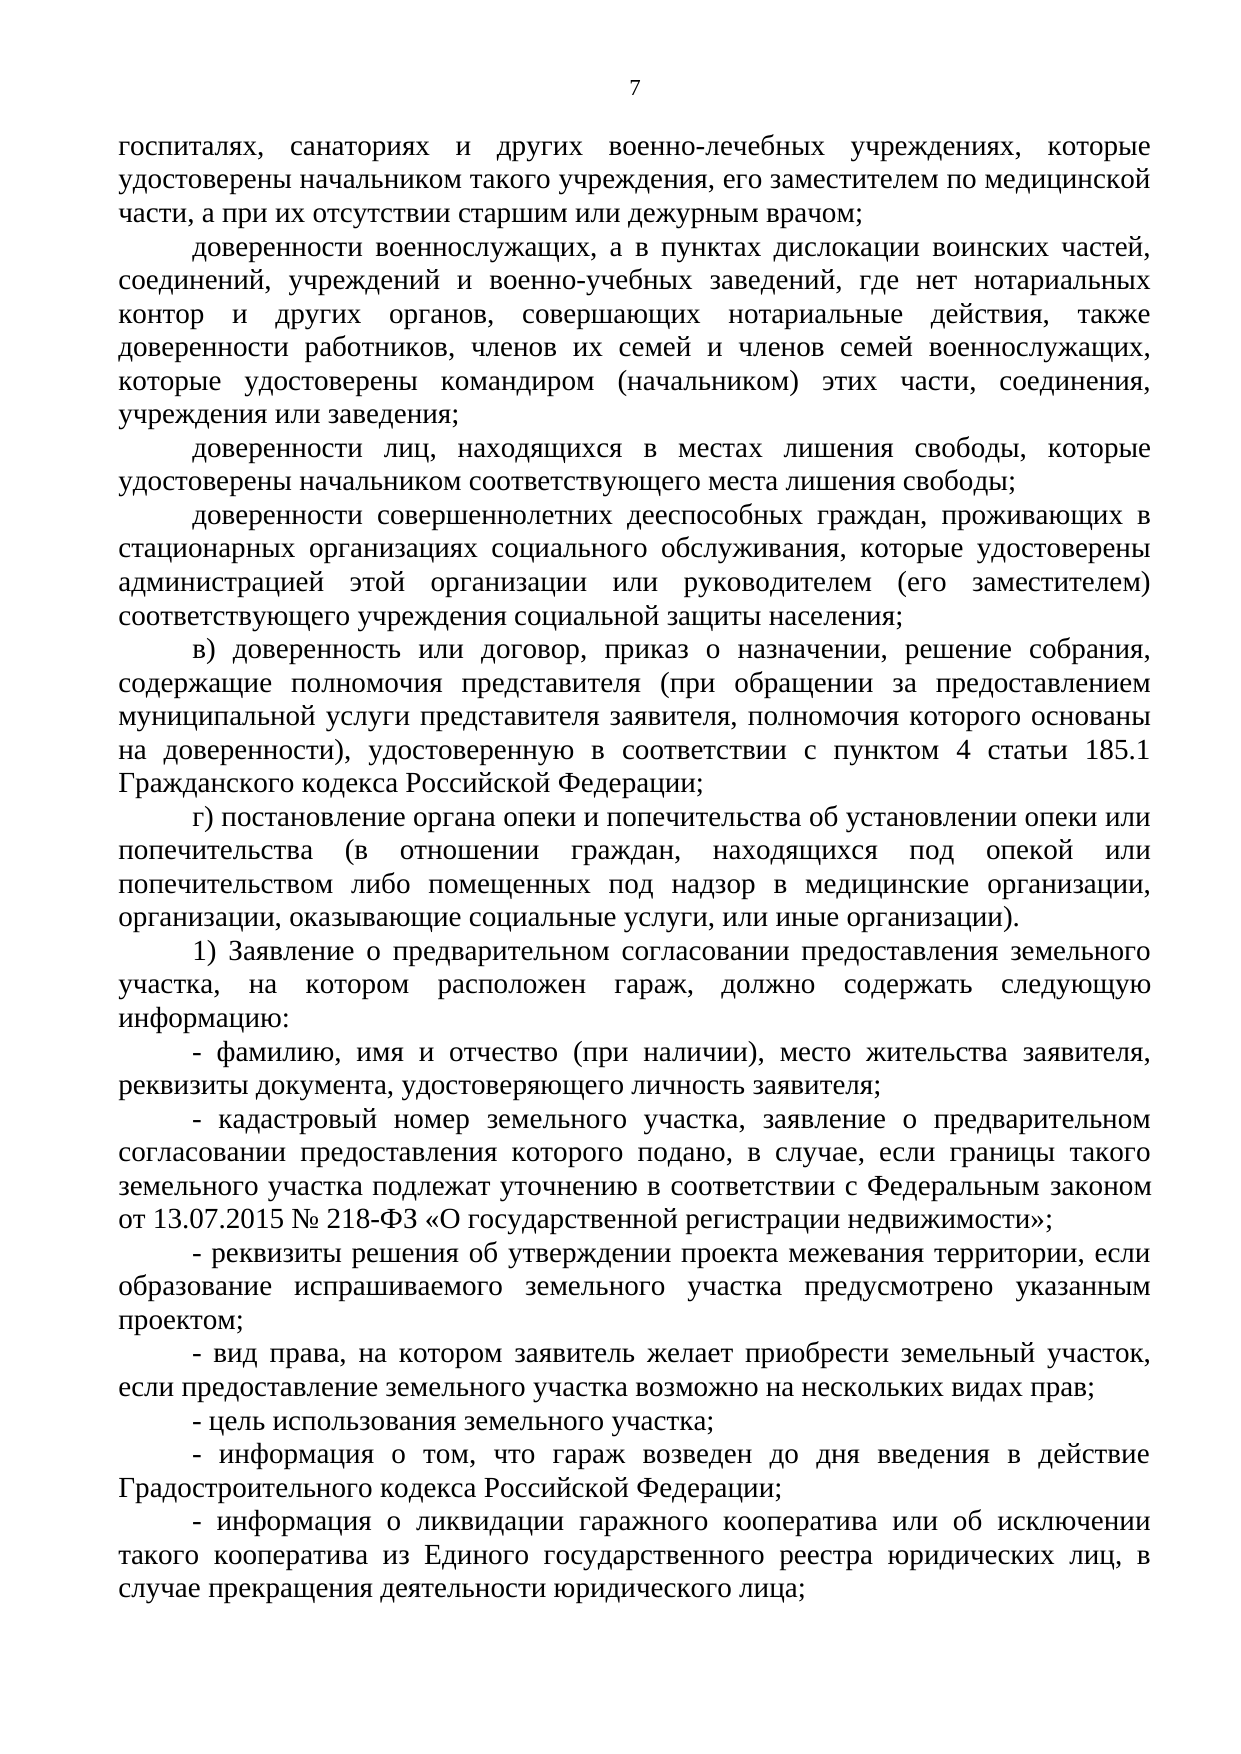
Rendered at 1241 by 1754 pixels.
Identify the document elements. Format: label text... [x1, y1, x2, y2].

text - информация о ликвидации гаражного кооператива или об исключении такого кооператива из Единого государственного реестра юридических лиц, в случае прекращения деятельности юридического лица; [118, 1503, 1152, 1604]
text - фамилию, имя и отчество (при наличии), место жительства заявителя, реквизиты документа, удостоверяющего личность заявителя; [118, 1034, 1152, 1101]
text - цель использования земельного участка; [118, 1403, 1152, 1436]
text - реквизиты решения об утверждении проекта межевания территории, если образование испрашиваемого земельного участка предусмотрено указанным проектом; [118, 1235, 1152, 1336]
text - вид права, на котором заявитель желает приобрести земельный участок, если предоставление земельного участка возможно на нескольких видах прав; [118, 1336, 1152, 1403]
text 1) Заявление о предварительном согласовании предоставления земельного участка, на котором расположен гараж, должно содержать следующую информацию: [118, 933, 1152, 1034]
text доверенности лиц, находящихся в местах лишения свободы, которые удостоверены начальником соответствующего места лишения свободы; [118, 430, 1152, 497]
text - кадастровый номер земельного участка, заявление о предварительном согласовании предоставления которого подано, в случае, если границы такого земельного участка подлежат уточнению в соответствии с Федеральным законом от 13.07.2015 № 218-ФЗ «О государственной регистрации недвижимости»; [118, 1101, 1152, 1235]
text доверенности военнослужащих, а в пунктах дислокации воинских частей, соединений, учреждений и военно-учебных заведений, где нет нотариальных контор и других органов, совершающих нотариальные действия, также доверенности работников, членов их семей и членов семей военнослужащих, которые удостоверены командиром (начальником) этих части, соединения, учреждения или заведения; [118, 229, 1152, 430]
text доверенности совершеннолетних дееспособных граждан, проживающих в стационарных организациях социального обслуживания, которые удостоверены администрацией этой организации или руководителем (его заместителем) соответствующего учреждения социальной защиты населения; [118, 497, 1152, 631]
text в) доверенность или договор, приказ о назначении, решение собрания, содержащие полномочия представителя (при обращении за предоставлением муниципальной услуги представителя заявителя, полномочия которого основаны на доверенности), удостоверенную в соответствии с пунктом 4 статьи 185.1 Гражданского кодекса Российской Федерации; [118, 631, 1152, 799]
text - информация о том, что гараж возведен до дня введения в действие Градостроительного кодекса Российской Федерации; [118, 1436, 1152, 1503]
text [118, 128, 1152, 229]
text г) постановление органа опеки и попечительства об установлении опеки или попечительства (в отношении граждан, находящихся под опекой или попечительством либо помещенных под надзор в медицинские организации, организации, оказывающие социальные услуги, или иные организации). [118, 799, 1152, 933]
